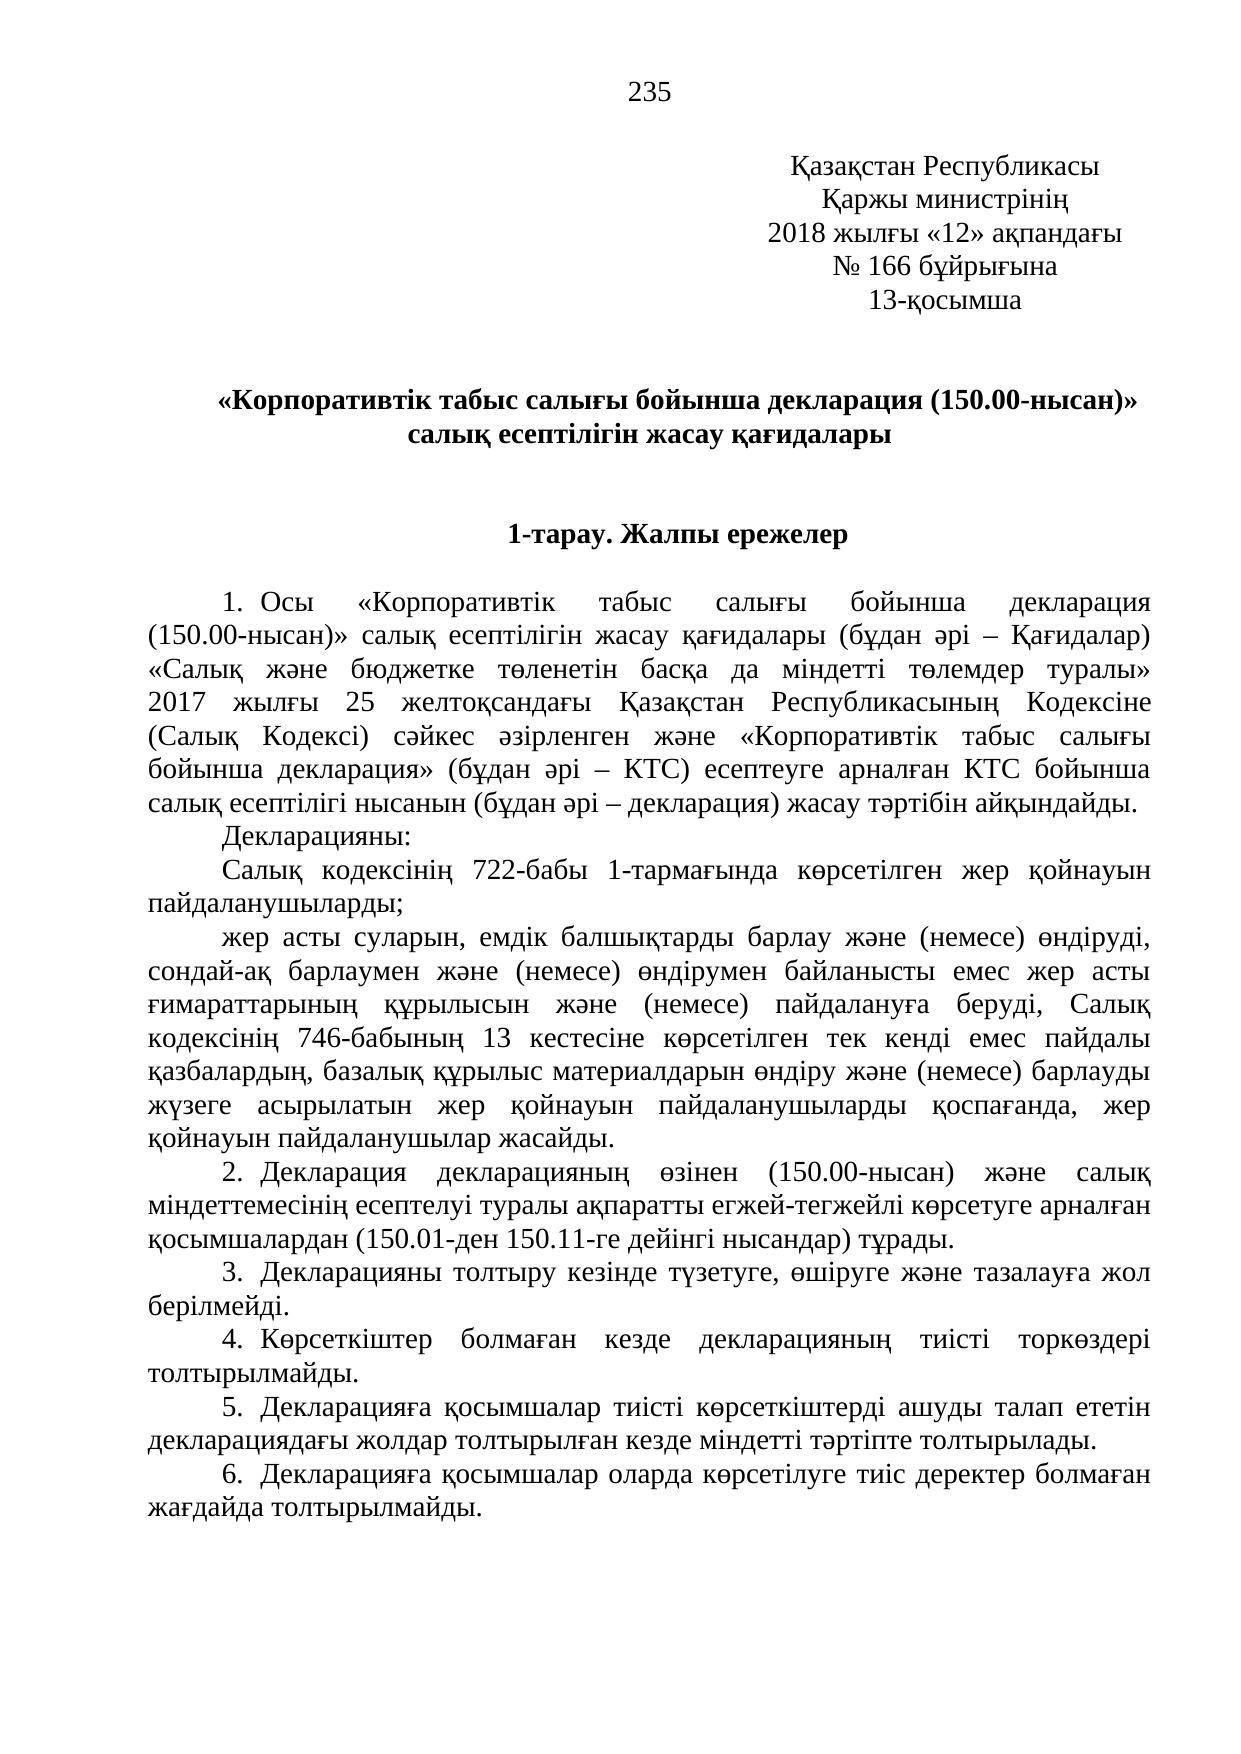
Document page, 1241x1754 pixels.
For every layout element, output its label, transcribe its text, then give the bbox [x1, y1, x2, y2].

list Көрсеткіштер болмаған кезде декларацияның тиісті торкөздері толтырылмайды. [148, 1322, 1152, 1389]
text 1-тарау. Жалпы ережелер [148, 517, 1152, 550]
list Декларацияға қосымшалар оларда көрсетілуге тиіс деректер болмаған жағдайда толтырылмайды. [148, 1456, 1152, 1523]
text «Корпоративтік табыс салығы бойынша декларация (150.00-нысан)» салық есептілігін жасау қағидалары [148, 382, 1152, 449]
text Қаржы министрінің [738, 181, 1152, 215]
text 2018 жылғы «12» ақпандағы [738, 215, 1152, 248]
text Қазақстан Республикасы [738, 148, 1152, 181]
list Декларация декларацияның өзінен (150.00-нысан) және салық міндеттемесінің есептелуі туралы ақпаратты егжей-тегжейлі көрсетуге арналған қосымшалардан (150.01-ден 150.11-ге дейінгі нысандар) тұрады. [148, 1154, 1152, 1254]
text № 166 бұйрығына [738, 248, 1152, 282]
text Декларацияны: [222, 818, 1152, 852]
list Декларацияны толтыру кезінде түзетуге, өшіруге және тазалауға жол берілмейді. [148, 1254, 1152, 1322]
list Осы «Корпоративтік табыс салығы бойынша декларация (150.00-нысан)» салық есептілігін жасау қағидалары (бұдан әрі – Қағидалар) «Салық және бюджетке төленетін басқа да міндетті төлемдер туралы» 2017 жылғы 25 желтоқсандағы Қазақстан Республикасының Кодексіне (Салық Кодексі) сәйкес әзірленген және «Корпоративтік табыс салығы бойынша декларация» (бұдан әрі – КТС) есептеуге арналған КТС бойынша салық есептілігі нысанын (бұдан әрі – декларация) жасау тәртібін айқындайды. [148, 584, 1152, 818]
text Салық кодексінің 722-бабы 1-тармағында көрсетілген жер қойнауын пайдаланушыларды; [148, 852, 1152, 919]
list Декларацияға қосымшалар тиісті көрсеткіштерді ашуды талап ететін декларациядағы жолдар толтырылған кезде міндетті тәртіпте толтырылады. [148, 1389, 1152, 1456]
text жер асты суларын, емдік балшықтарды барлау және (немесе) өндіруді, сондай-ақ барлаумен және (немесе) өндірумен байланысты емес жер асты ғимараттарының құрылысын және (немесе) пайдалануға беруді, Салық кодексінің 746-бабының 13 кестесіне көрсетілген тек кенді емес пайдалы қазбалардың, базалық құрылыс материалдарын өндіру және (немесе) барлауды жүзеге асырылатын жер қойнауын пайдаланушыларды қоспағанда, жер қойнауын пайдаланушылар жасайды. [148, 919, 1152, 1154]
text 13-қосымша [738, 282, 1152, 315]
